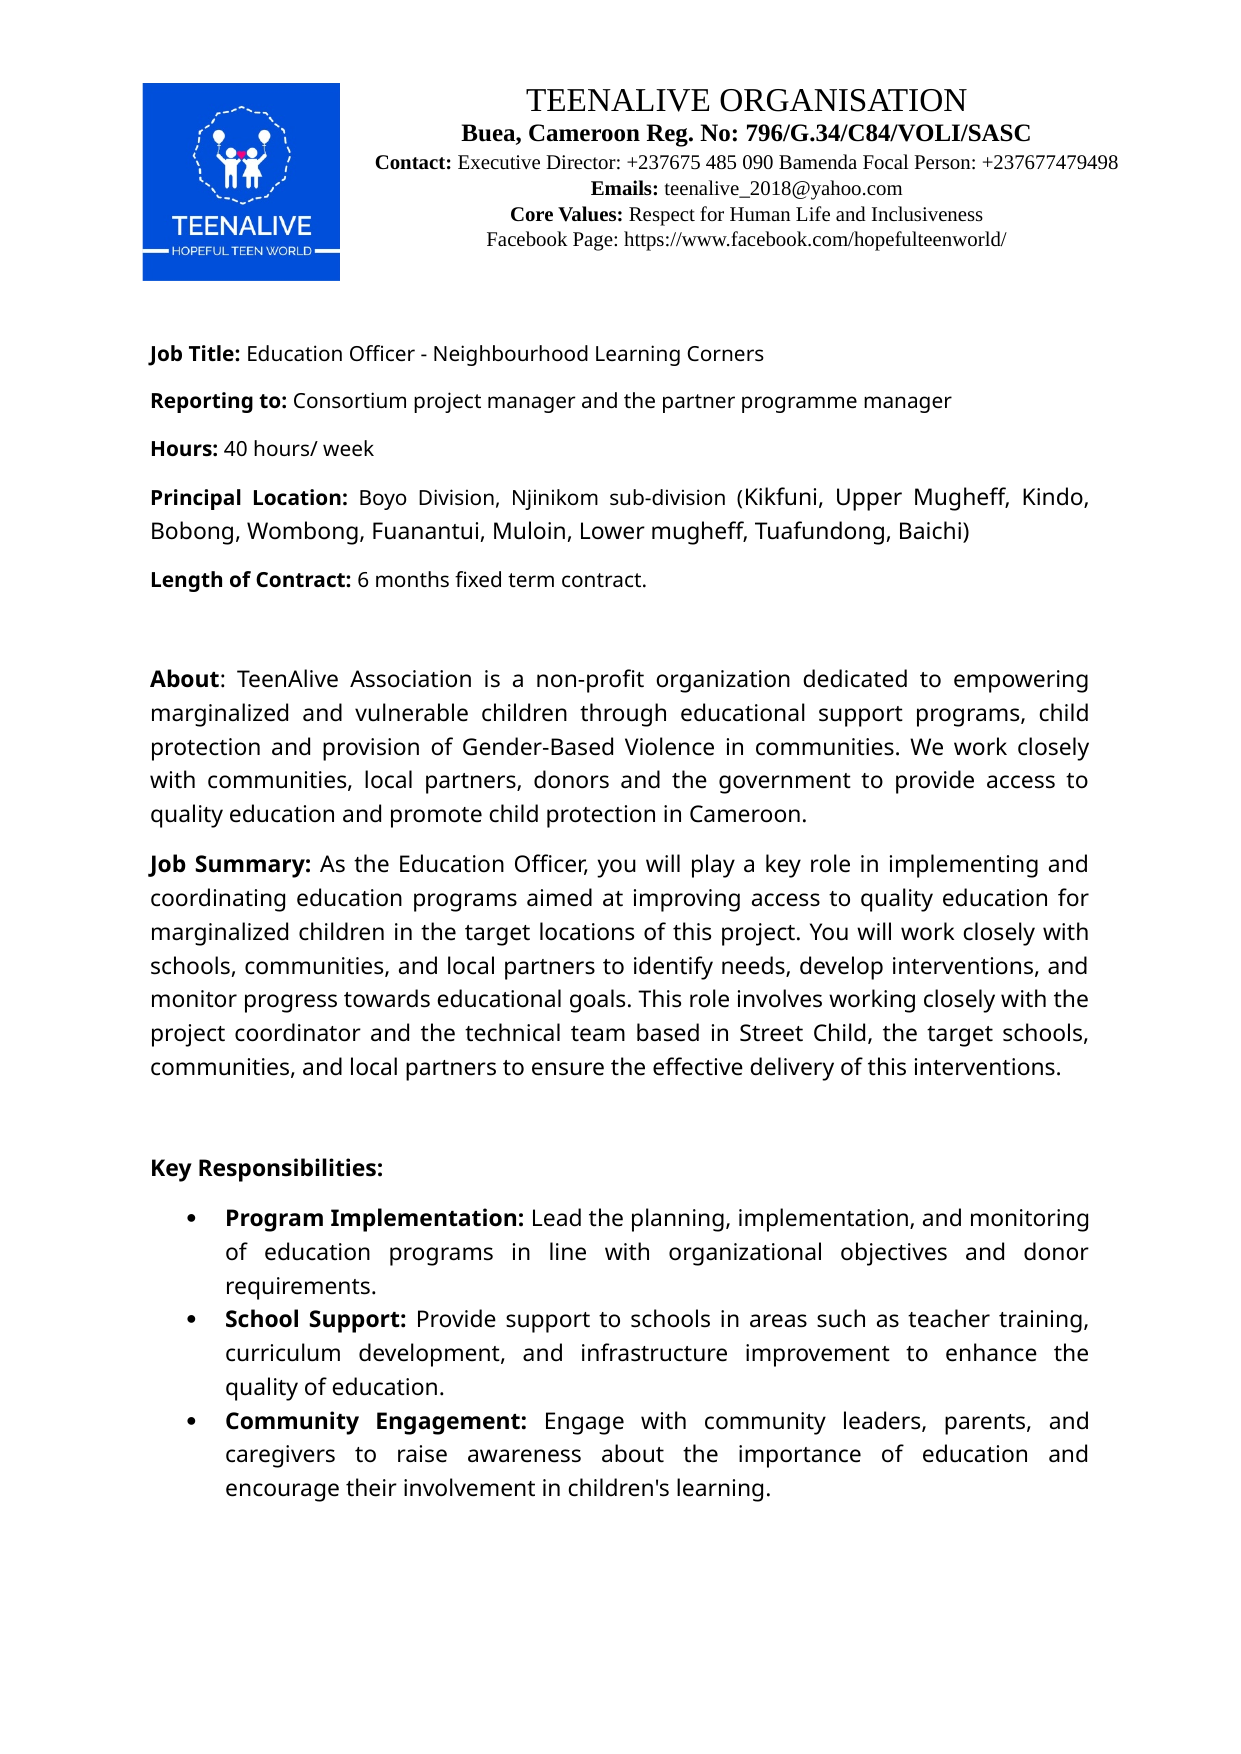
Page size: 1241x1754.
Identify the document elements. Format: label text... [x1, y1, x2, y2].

text Reporting to: Consortium project manager and the partner programme manager [150, 386, 1090, 415]
text About: TeenAlive Association is a non-profit organization dedicated to empowering marginalized and vulnerable children through educational support programs, child protection and provision of Gender-Based Violence in communities. We work closely with communities, local partners, donors and the government to provide access to quality education and promote child protection in Cameroon. [150, 663, 1090, 829]
text Principal Location: Boyo Division, Njinikom sub-division (Kikfuni, Upper Mugheff, Kindo, Bobong, Wombong, Fuanantui, Muloin, Lower mugheff, Tuafundong, Baichi) [150, 481, 1090, 546]
list Community Engagement: Engage with community leaders, parents, and caregivers to raise awareness about the importance of education and encourage their involvement in children's learning. [187, 1404, 1090, 1503]
text Key Responsibilities: [150, 1152, 1090, 1183]
list School Support: Provide support to schools in areas such as teacher training, curriculum development, and infrastructure improvement to enhance the quality of education. [187, 1303, 1090, 1402]
text Length of Contract: 6 months fixed term contract. [150, 565, 1090, 594]
text Hours: 40 hours/ week [150, 434, 1090, 462]
list Program Implementation: Lead the planning, implementation, and monitoring of education programs in line with organizational objectives and donor requirements. [187, 1202, 1090, 1301]
text Job Summary: As the Education Officer, you will play a key role in implementing and coordinating education programs aimed at improving access to quality education for marginalized children in the target locations of this project. You will work closely with schools, communities, and local partners to identify needs, develop interventions, and monitor progress towards educational goals. This role involves working closely with the project coordinator and the technical team based in Street Child, the target schools, communities, and local partners to ensure the effective delivery of this interventions. [150, 848, 1090, 1082]
picture [142, 83, 340, 281]
text Job Title: Education Officer - Neighbourhood Learning Corners [150, 339, 1090, 368]
